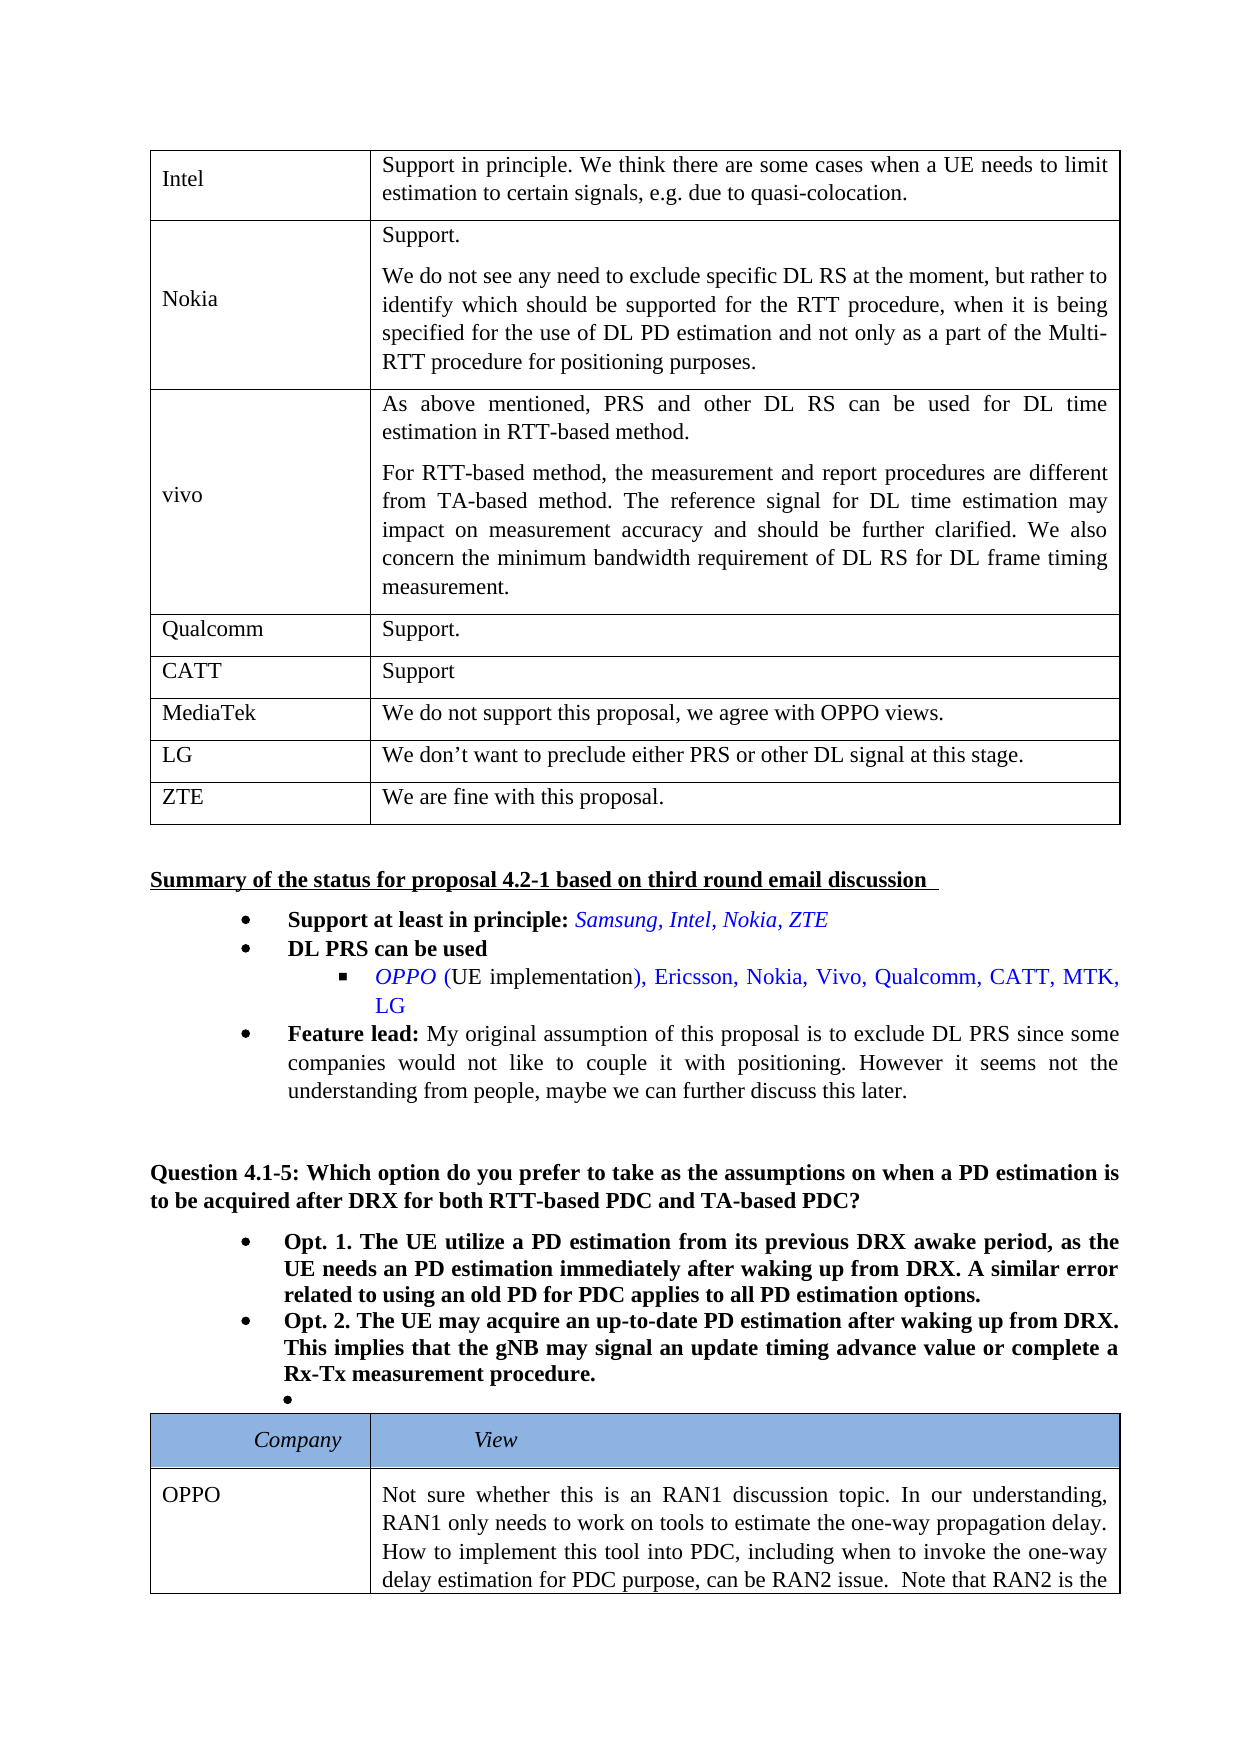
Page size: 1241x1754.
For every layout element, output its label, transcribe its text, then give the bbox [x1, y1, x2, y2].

subtitle Summary of the status for proposal 4.2-1 based on third round email discussion [150, 866, 1120, 892]
table_cell MediaTek [151, 699, 370, 740]
table_cell Nokia [151, 221, 370, 389]
table_cell ZTE [151, 783, 370, 824]
list Opt. 2. The UE may acquire an up-to-date PD estimation after waking up from DRX. This implies that the gNB may signal an update timing advance value or complete a Rx-Tx measurement procedure. [242, 1307, 1120, 1387]
table_cell Support. [371, 615, 1119, 656]
table_header Company [151, 1414, 370, 1467]
list Support at least in principle: Samsung, Intel, Nokia, ZTE [242, 907, 1120, 933]
list DL PRS can be used [242, 935, 1120, 961]
table_cell We are fine with this proposal. [371, 783, 1119, 824]
table_cell We don’t want to preclude either PRS or other DL signal at this stage. [371, 741, 1119, 782]
table_cell LG [151, 741, 370, 782]
text Question 4.1-5: Which option do you prefer to take as the assumptions on when a PD estimation is to be acquired after DRX for both RTT-based PDC and TA-based PDC? [150, 1159, 1120, 1214]
list Opt. 1. The UE utilize a PD estimation from its previous DRX awake period, as the UE needs an PD estimation immediately after waking up from DRX. A similar error related to using an old PD for PDC applies to all PD estimation options. [242, 1228, 1120, 1307]
table_cell Qualcomm [151, 615, 370, 656]
table_cell Support. We do not see any need to exclude specific DL RS at the moment, but rather to identify which should be supported for the RTT procedure, when it is being specified for the use of DL PD estimation and not only as a part of the Multi-RTT procedure for positioning purposes. [371, 221, 1119, 389]
table_cell We do not support this proposal, we agree with OPPO views. [371, 699, 1119, 740]
table_cell OPPO [151, 1469, 370, 1593]
list OPPO (UE implementation), Ericsson, Nokia, Vivo, Qualcomm, CATT, MTK, LG [337, 963, 1120, 1018]
list Feature lead: My original assumption of this proposal is to exclude DL PRS since some companies would not like to couple it with positioning. However it seems not the understanding from people, maybe we can further discuss this later. [242, 1020, 1120, 1103]
table_cell vivo [151, 390, 370, 614]
table_cell CATT [151, 657, 370, 698]
table_cell Support [371, 657, 1119, 698]
table_cell As above mentioned, PRS and other DL RS can be used for DL time estimation in RTT-based method. For RTT-based method, the measurement and report procedures are different from TA-based method. The reference signal for DL time estimation may impact on measurement accuracy and should be further clarified. We also concern the minimum bandwidth requirement of DL RS for DL frame timing measurement. [371, 390, 1119, 614]
table_cell Support in principle. We think there are some cases when a UE needs to limit estimation to certain signals, e.g. due to quasi-colocation. [371, 151, 1119, 220]
table_cell Intel [151, 151, 370, 220]
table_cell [371, 1469, 1119, 1593]
table_header View [371, 1414, 1119, 1467]
